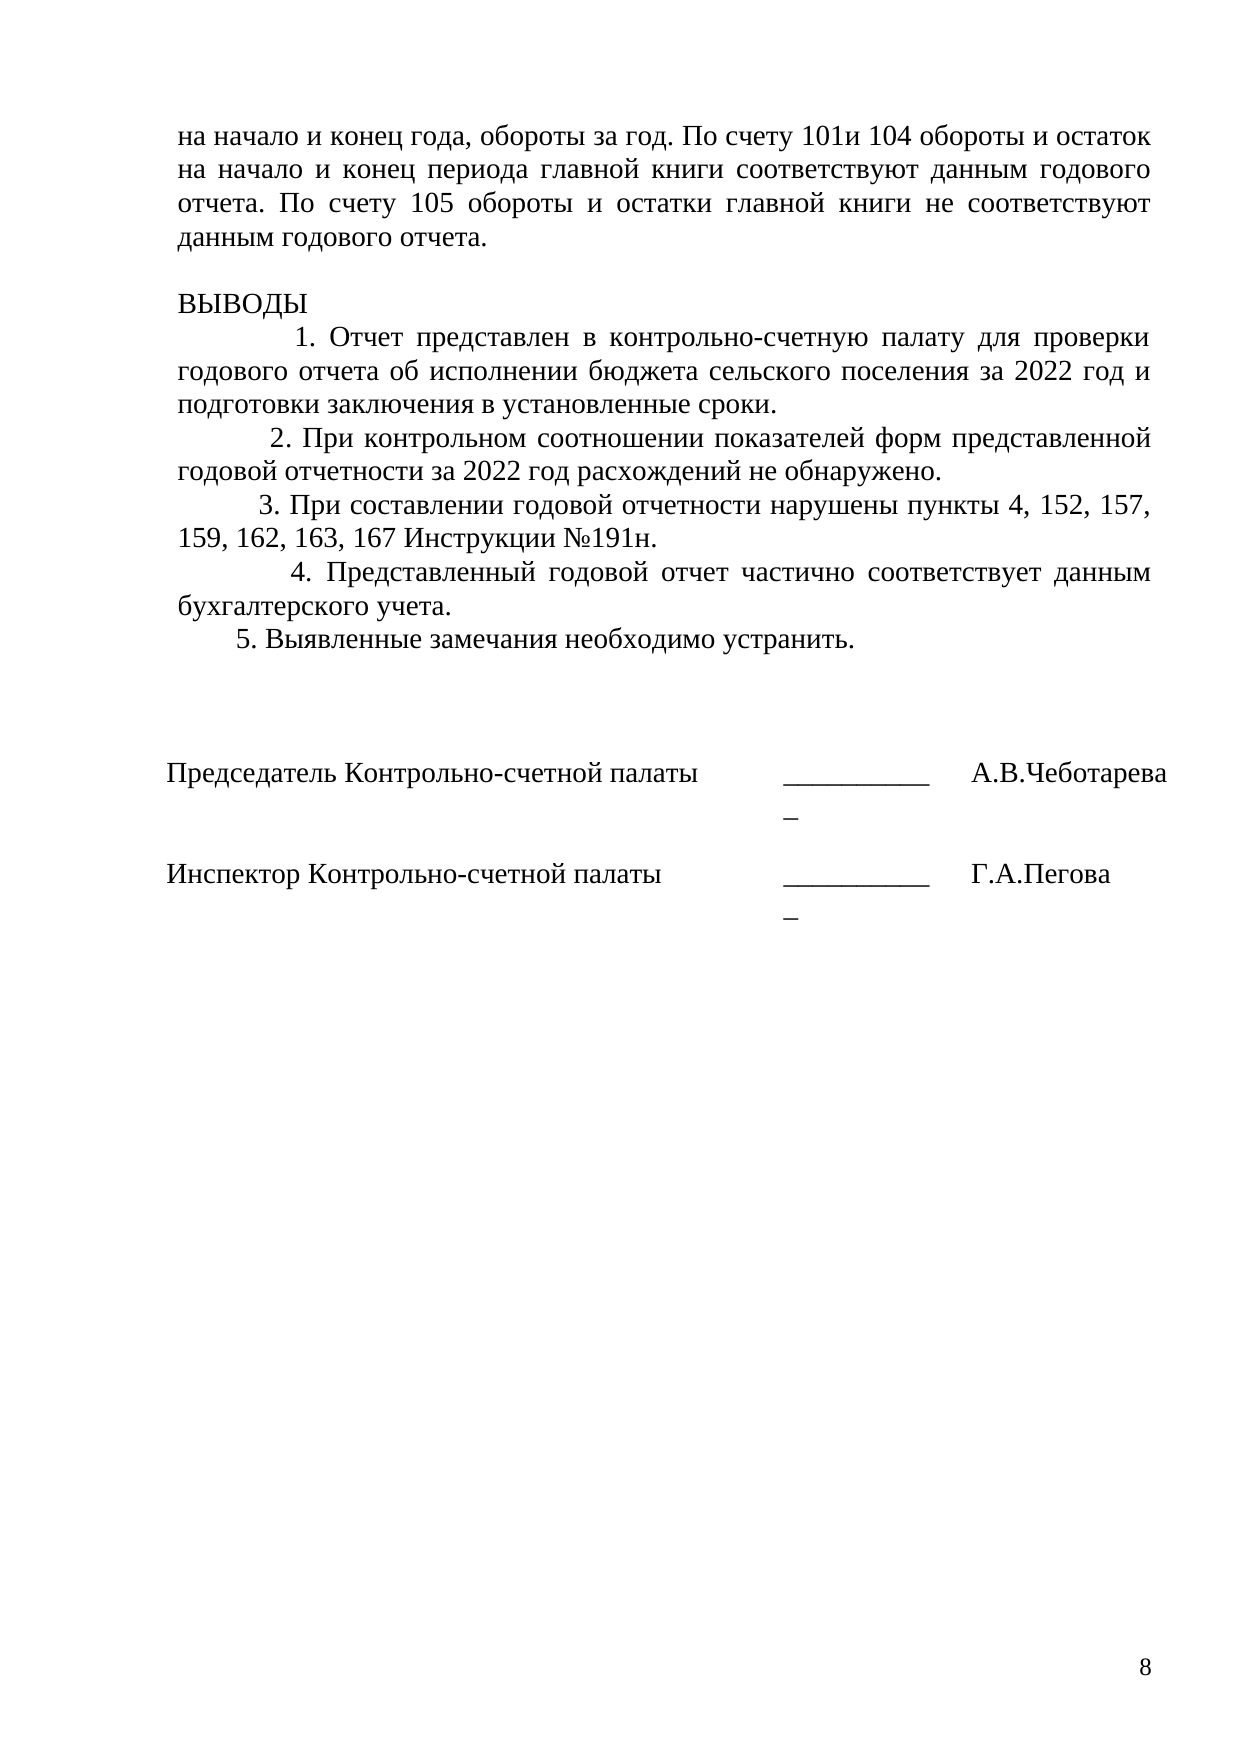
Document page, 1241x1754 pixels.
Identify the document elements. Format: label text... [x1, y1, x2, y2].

table_header Председатель Контрольно-счетной палаты [155, 655, 772, 822]
table_header А.В.Чеботарева [960, 655, 1179, 822]
text 2. При контрольном соотношении показателей форм представленной годовой отчетности за 2022 год расхождений не обнаружено. [177, 420, 1152, 487]
text 4. Представленный годовой отчет частично соответствует данным бухгалтерского учета. [444, 554, 1152, 621]
table_cell ___________ [772, 823, 959, 923]
text 5. Выявленные замечания необходимо устранить. [177, 621, 1152, 655]
table_header ___________ [772, 655, 959, 822]
text 1. Отчет представлен в контрольно-счетную палату для проверки годового отчета об исполнении бюджета сельского поселения за 2022 год и подготовки заключения в установленные сроки. [177, 319, 1152, 420]
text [177, 118, 1152, 252]
text 3. При составлении годовой отчетности нарушены пункты 4, 152, 157, 159, 162, 163, 167 Инструкции №191н. [177, 487, 1152, 554]
table_cell Г.А.Пегова [960, 823, 1179, 923]
table_cell Инспектор Контрольно-счетной палаты [155, 823, 772, 923]
text ВЫВОДЫ [177, 286, 1152, 319]
text 4. Представленный годовой отчет частично соответствует данным бухгалтерского учета. [177, 554, 326, 588]
